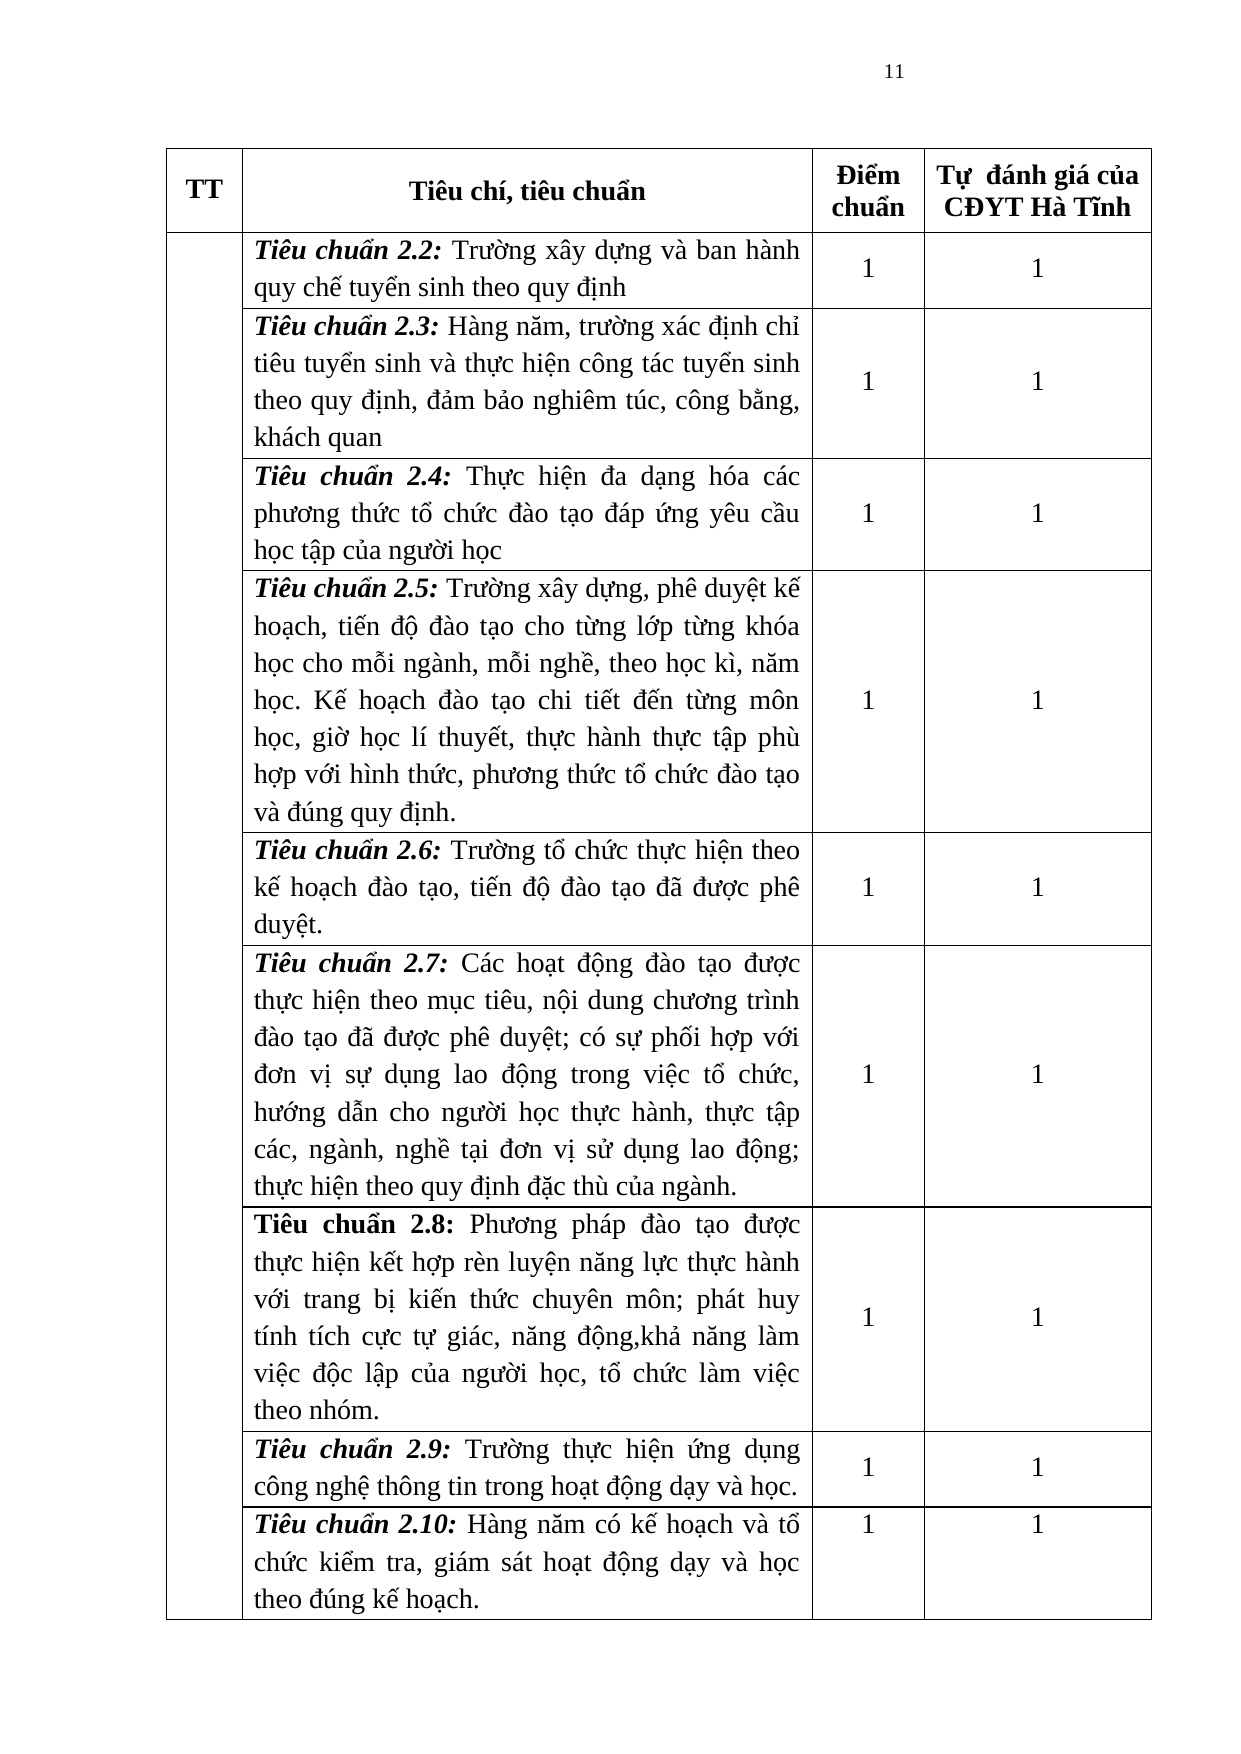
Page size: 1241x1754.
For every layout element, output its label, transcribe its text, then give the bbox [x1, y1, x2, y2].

table_cell 1 [925, 1432, 1151, 1506]
table_cell 1 [813, 459, 924, 570]
table_cell Tiêu chuẩn 2.7: Các hoạt động đào tạo được thực hiện theo mục tiêu, nội dung chương trình đào tạo đã được phê duyệt; có sự phối hợp với đơn vị sự dụng lao động trong việc tổ chức, hướng dẫn cho người học thực hành, thực tập các, ngành, nghề tại đơn vị sử dụng lao động; thực hiện theo quy định đặc thù của ngành. [243, 946, 812, 1206]
table_cell 1 [813, 1208, 924, 1431]
table_cell 1 [813, 1432, 924, 1506]
table_cell Tiêu chuẩn 2.4: Thực hiện đa dạng hóa các phương thức tổ chức đào tạo đáp ứng yêu cầu học tập của người học [243, 459, 812, 570]
table_header TT [167, 149, 242, 232]
table_cell Tiêu chuẩn 2.9: Trường thực hiện ứng dụng công nghệ thông tin trong hoạt động dạy và học. [243, 1432, 812, 1506]
table_cell 1 [925, 309, 1151, 458]
table_cell 1 [925, 1508, 1151, 1619]
table_header Tự đánh giá của CĐYT Hà Tĩnh [925, 149, 1151, 232]
table_cell 1 [813, 833, 924, 945]
table_cell Tiêu chuẩn 2.2: Trường xây dựng và ban hành quy chế tuyển sinh theo quy định [243, 233, 812, 308]
table_cell Tiêu chuẩn 2.10: Hàng năm có kế hoạch và tổ chức kiểm tra, giám sát hoạt động dạy và học theo đúng kế hoạch. [243, 1508, 812, 1619]
table_cell 1 [813, 309, 924, 458]
table_cell 1 [925, 571, 1151, 832]
table_cell Tiêu chuẩn 2.8: Phương pháp đào tạo được thực hiện kết hợp rèn luyện năng lực thực hành với trang bị kiến thức chuyên môn; phát huy tính tích cực tự giác, năng động,khả năng làm việc độc lập của người học, tổ chức làm việc theo nhóm. [243, 1208, 812, 1431]
table_cell 1 [813, 233, 924, 308]
table_cell 1 [925, 946, 1151, 1206]
table_header Điểm chuẩn [813, 149, 924, 232]
table_cell 1 [925, 833, 1151, 945]
table_cell 1 [925, 233, 1151, 308]
table_cell Tiêu chuẩn 2.3: Hàng năm, trường xác định chỉ tiêu tuyển sinh và thực hiện công tác tuyển sinh theo quy định, đảm bảo nghiêm túc, công bằng, khách quan [243, 309, 812, 458]
table_cell 1 [813, 1508, 924, 1619]
table_cell Tiêu chuẩn 2.6: Trường tổ chức thực hiện theo kế hoạch đào tạo, tiến độ đào tạo đã được phê duyệt. [243, 833, 812, 945]
table_header Tiêu chí, tiêu chuẩn [243, 149, 812, 232]
table_cell 1 [925, 459, 1151, 570]
table_cell Tiêu chuẩn 2.5: Trường xây dựng, phê duyệt kế hoạch, tiến độ đào tạo cho từng lớp từng khóa học cho mỗi ngành, mỗi nghề, theo học kì, năm học. Kế hoạch đào tạo chi tiết đến từng môn học, giờ học lí thuyết, thực hành thực tập phù hợp với hình thức, phương thức tổ chức đào tạo và đúng quy định. [243, 571, 812, 832]
table_cell 1 [813, 946, 924, 1206]
table_cell 1 [925, 1208, 1151, 1431]
table_cell 1 [813, 571, 924, 832]
